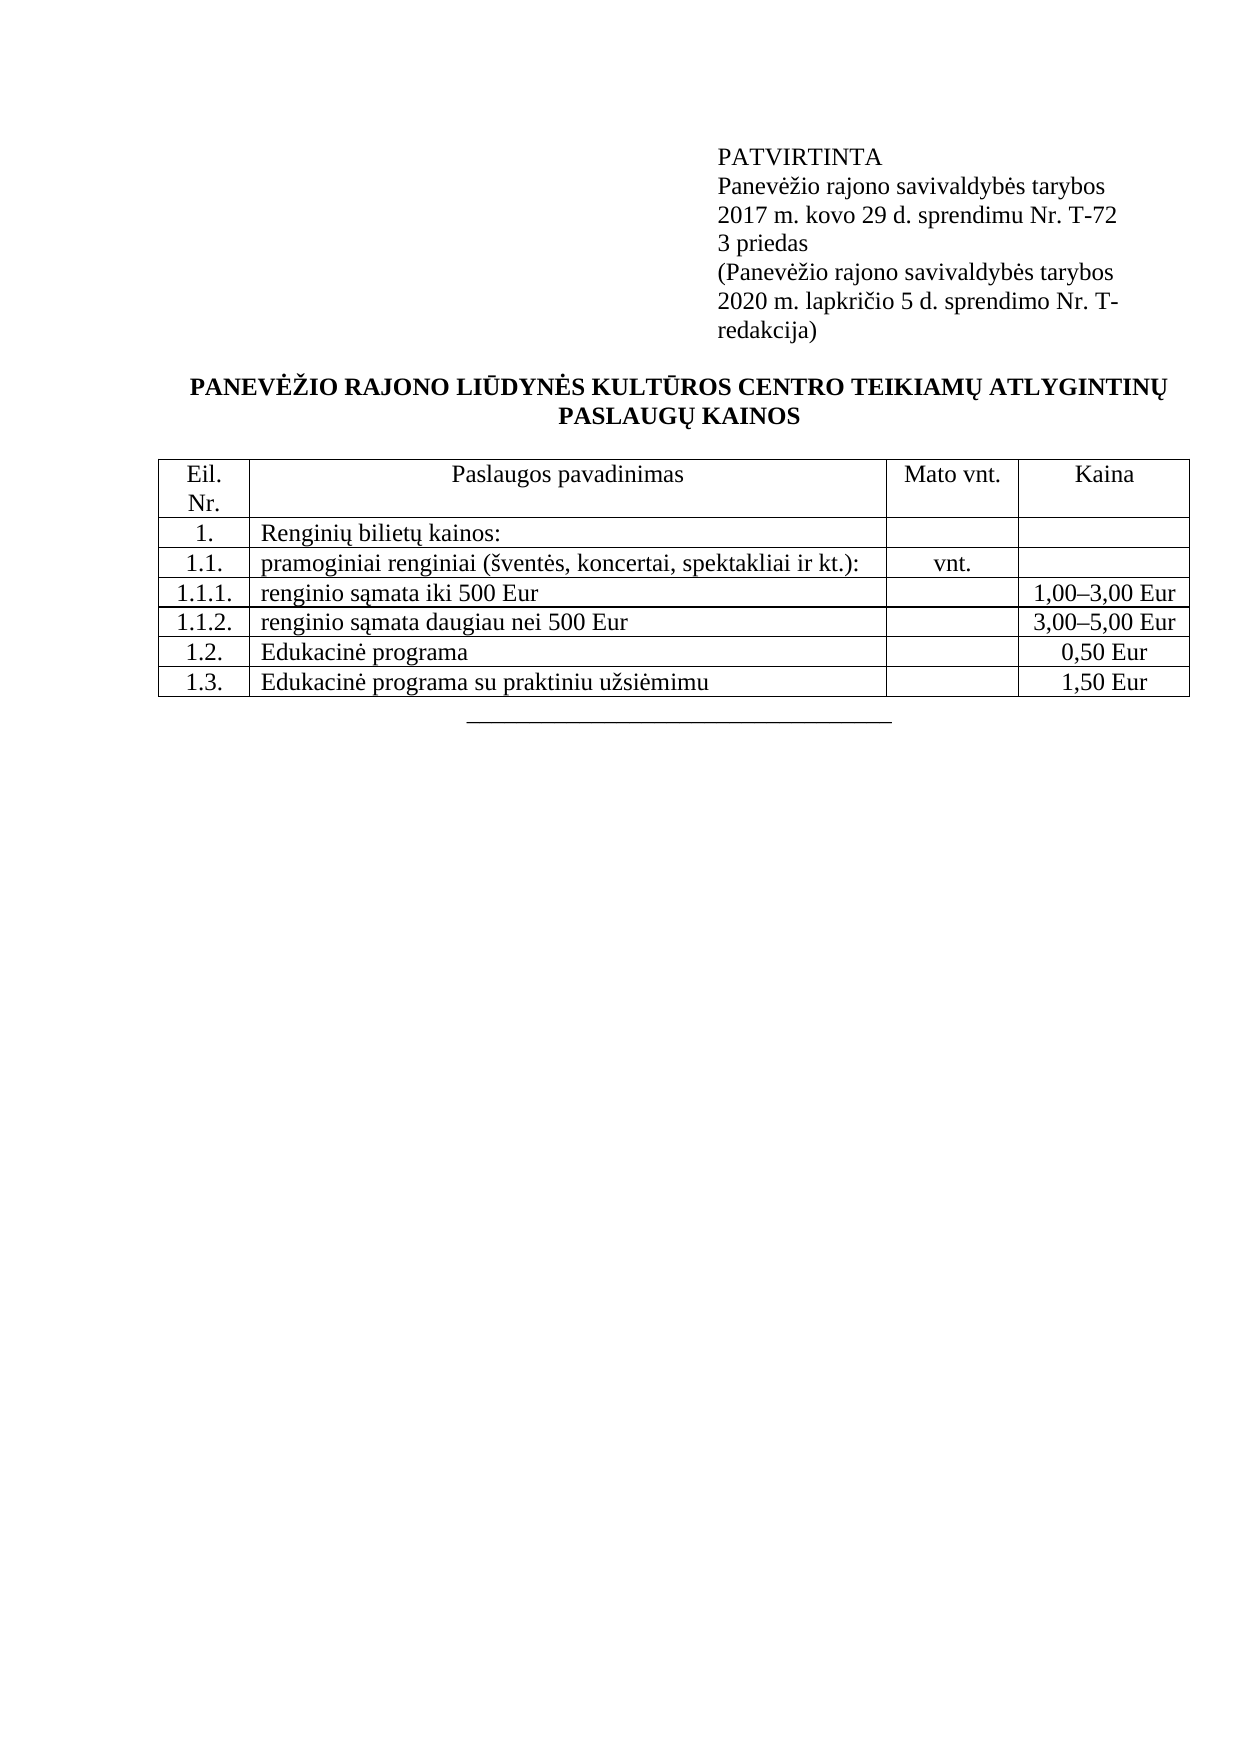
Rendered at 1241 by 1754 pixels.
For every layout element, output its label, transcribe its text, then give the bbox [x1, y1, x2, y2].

text PATVIRTINTA [717, 142, 1181, 171]
table_cell 1.1.2. [159, 608, 249, 636]
table_header Kaina [1019, 460, 1189, 517]
table_cell renginio sąmata daugiau nei 500 Eur [250, 608, 886, 636]
table_cell [887, 578, 1018, 606]
table_cell [887, 608, 1018, 636]
table_cell Renginių bilietų kainos: [250, 518, 886, 547]
table_cell 1.1.1. [159, 578, 249, 606]
text PANEVĖŽIO RAJONO LIŪDYNĖS KULTŪROS CENTRO TEIKIAMŲ ATLYGINTINŲ PASLAUGŲ KAINOS [177, 372, 1181, 430]
table_cell 3,00–5,00 Eur [1019, 608, 1189, 636]
table_cell Edukacinė programa su praktiniu užsiėmimu [250, 667, 886, 696]
table_cell 1,00–3,00 Eur [1019, 578, 1189, 606]
table_header Paslaugos pavadinimas [250, 460, 886, 517]
table_cell 1.1. [159, 548, 249, 577]
table_cell vnt. [887, 548, 1018, 577]
text redakcija) [582, 315, 1181, 343]
table_cell [887, 518, 1018, 547]
text 3 priedas [582, 228, 1181, 257]
table_cell renginio sąmata iki 500 Eur [250, 578, 886, 606]
text Panevėžio rajono savivaldybės tarybos [582, 171, 1181, 200]
table_cell [887, 637, 1018, 666]
table_cell [887, 667, 1018, 696]
table_header Eil. Nr. [159, 460, 249, 517]
table_cell Edukacinė programa [250, 637, 886, 666]
text 2017 m. kovo 29 d. sprendimu Nr. T-72 [717, 200, 1181, 228]
text (Panevėžio rajono savivaldybės tarybos [717, 257, 1181, 286]
table_cell 0,50 Eur [1019, 637, 1189, 666]
table_cell 1.2. [159, 637, 249, 666]
table_header Mato vnt. [887, 460, 1018, 517]
table_cell pramoginiai renginiai (šventės, koncertai, spektakliai ir kt.): [250, 548, 886, 577]
table_cell 1. [159, 518, 249, 547]
text 2020 m. lapkričio 5 d. sprendimo Nr. T- [582, 286, 1181, 315]
table_cell [1019, 518, 1189, 547]
table_cell 1,50 Eur [1019, 667, 1189, 696]
table_cell 1.3. [159, 667, 249, 696]
table_cell [1019, 548, 1189, 577]
text __________________________________ [177, 697, 1181, 726]
